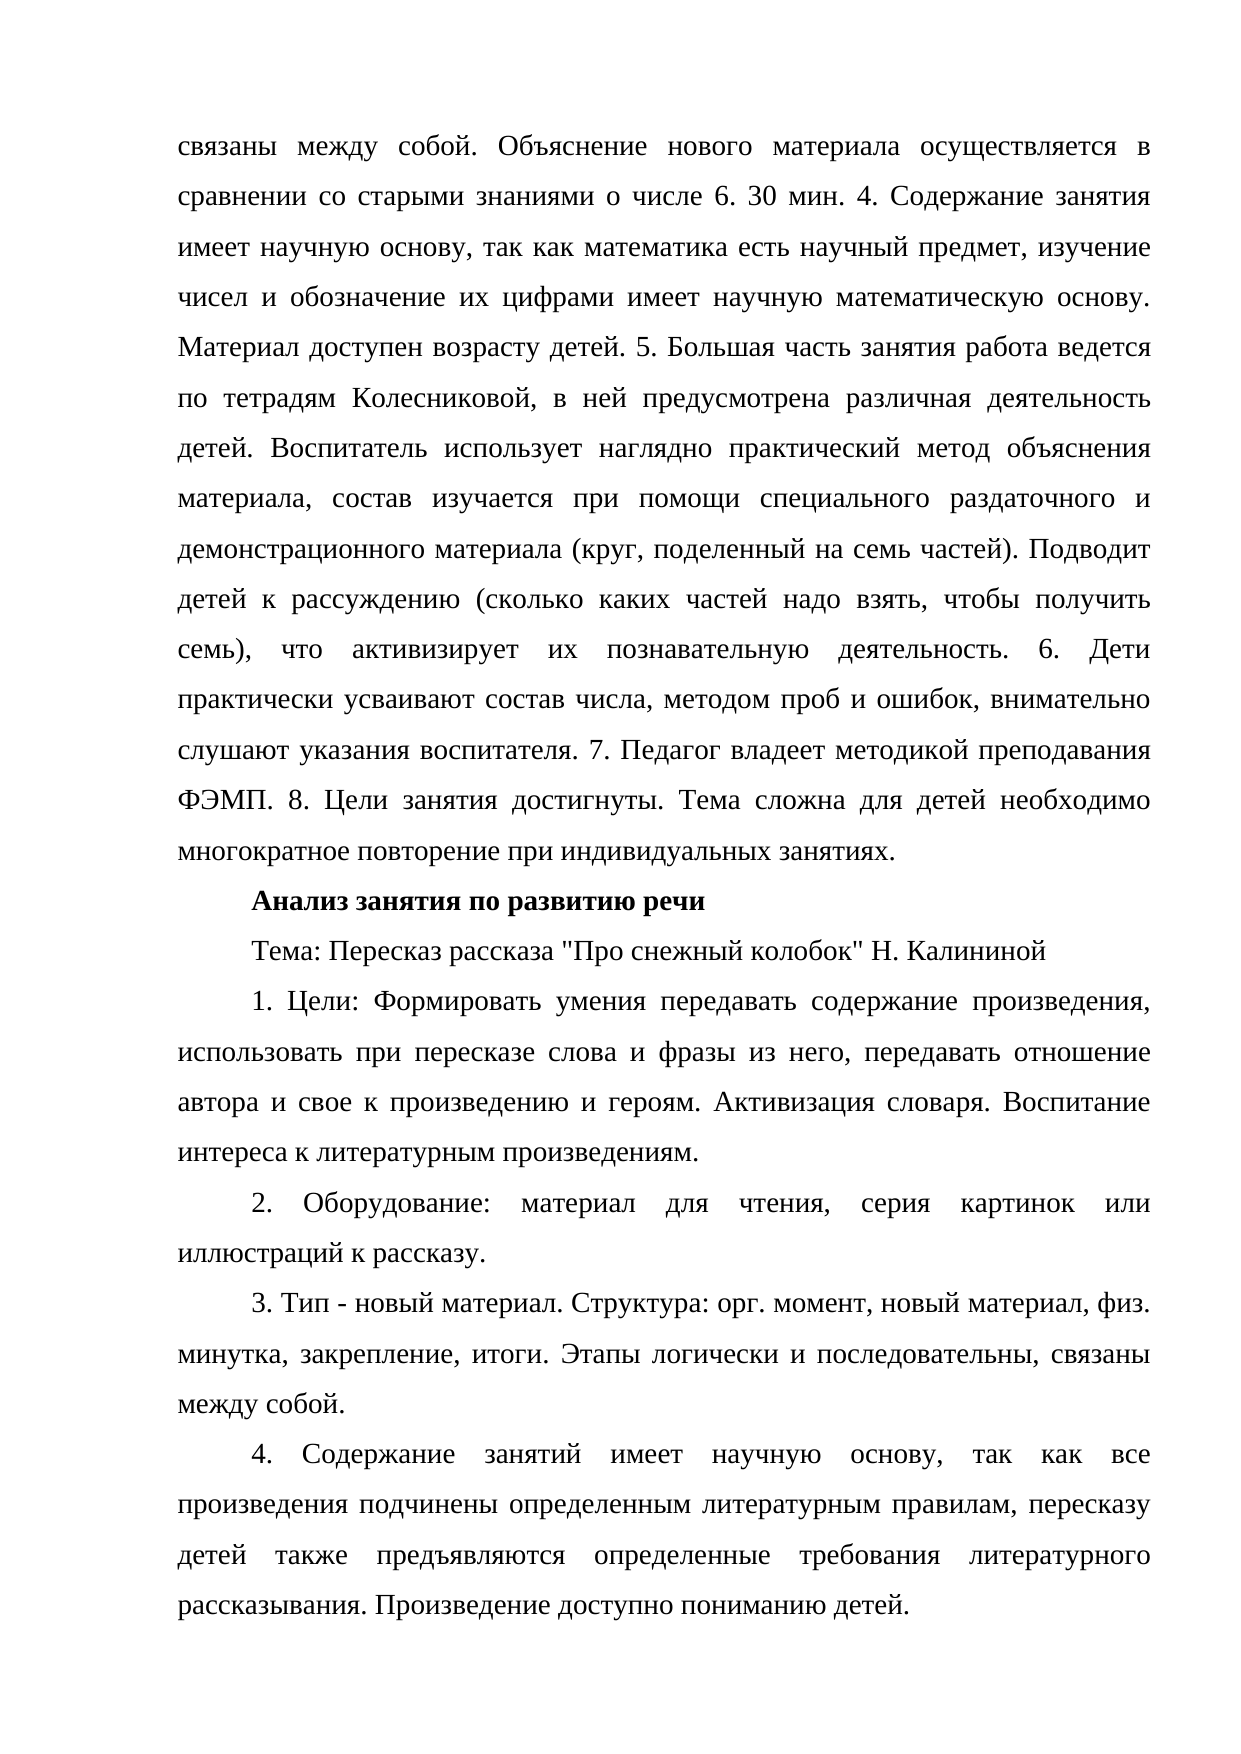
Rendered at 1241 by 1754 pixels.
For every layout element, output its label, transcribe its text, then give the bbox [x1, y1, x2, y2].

text Анализ занятия по развитию речи [177, 883, 1152, 916]
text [177, 128, 1152, 866]
text Тема: Пересказ рассказа "Про снежный колобок" Н. Калининой [177, 933, 1152, 967]
text 4. Содержание занятий имеет научную основу, так как все произведения подчинены определенным литературным правилам, пересказу детей также предъявляются определенные требования литературного рассказывания. Произведение доступно пониманию детей. [177, 1436, 1152, 1621]
text 1. Цели: Формировать умения передавать содержание произведения, использовать при пересказе слова и фразы из него, передавать отношение автора и свое к произведению и героям. Активизация словаря. Воспитание интереса к литературным произведениям. [177, 983, 1152, 1168]
text 2. Оборудование: материал для чтения, серия картинок или иллюстраций к рассказу. [177, 1185, 1152, 1269]
text 3. Тип - новый материал. Структура: орг. момент, новый материал, физ. минутка, закрепление, итоги. Этапы логически и последовательны, связаны между собой. [177, 1285, 1152, 1419]
